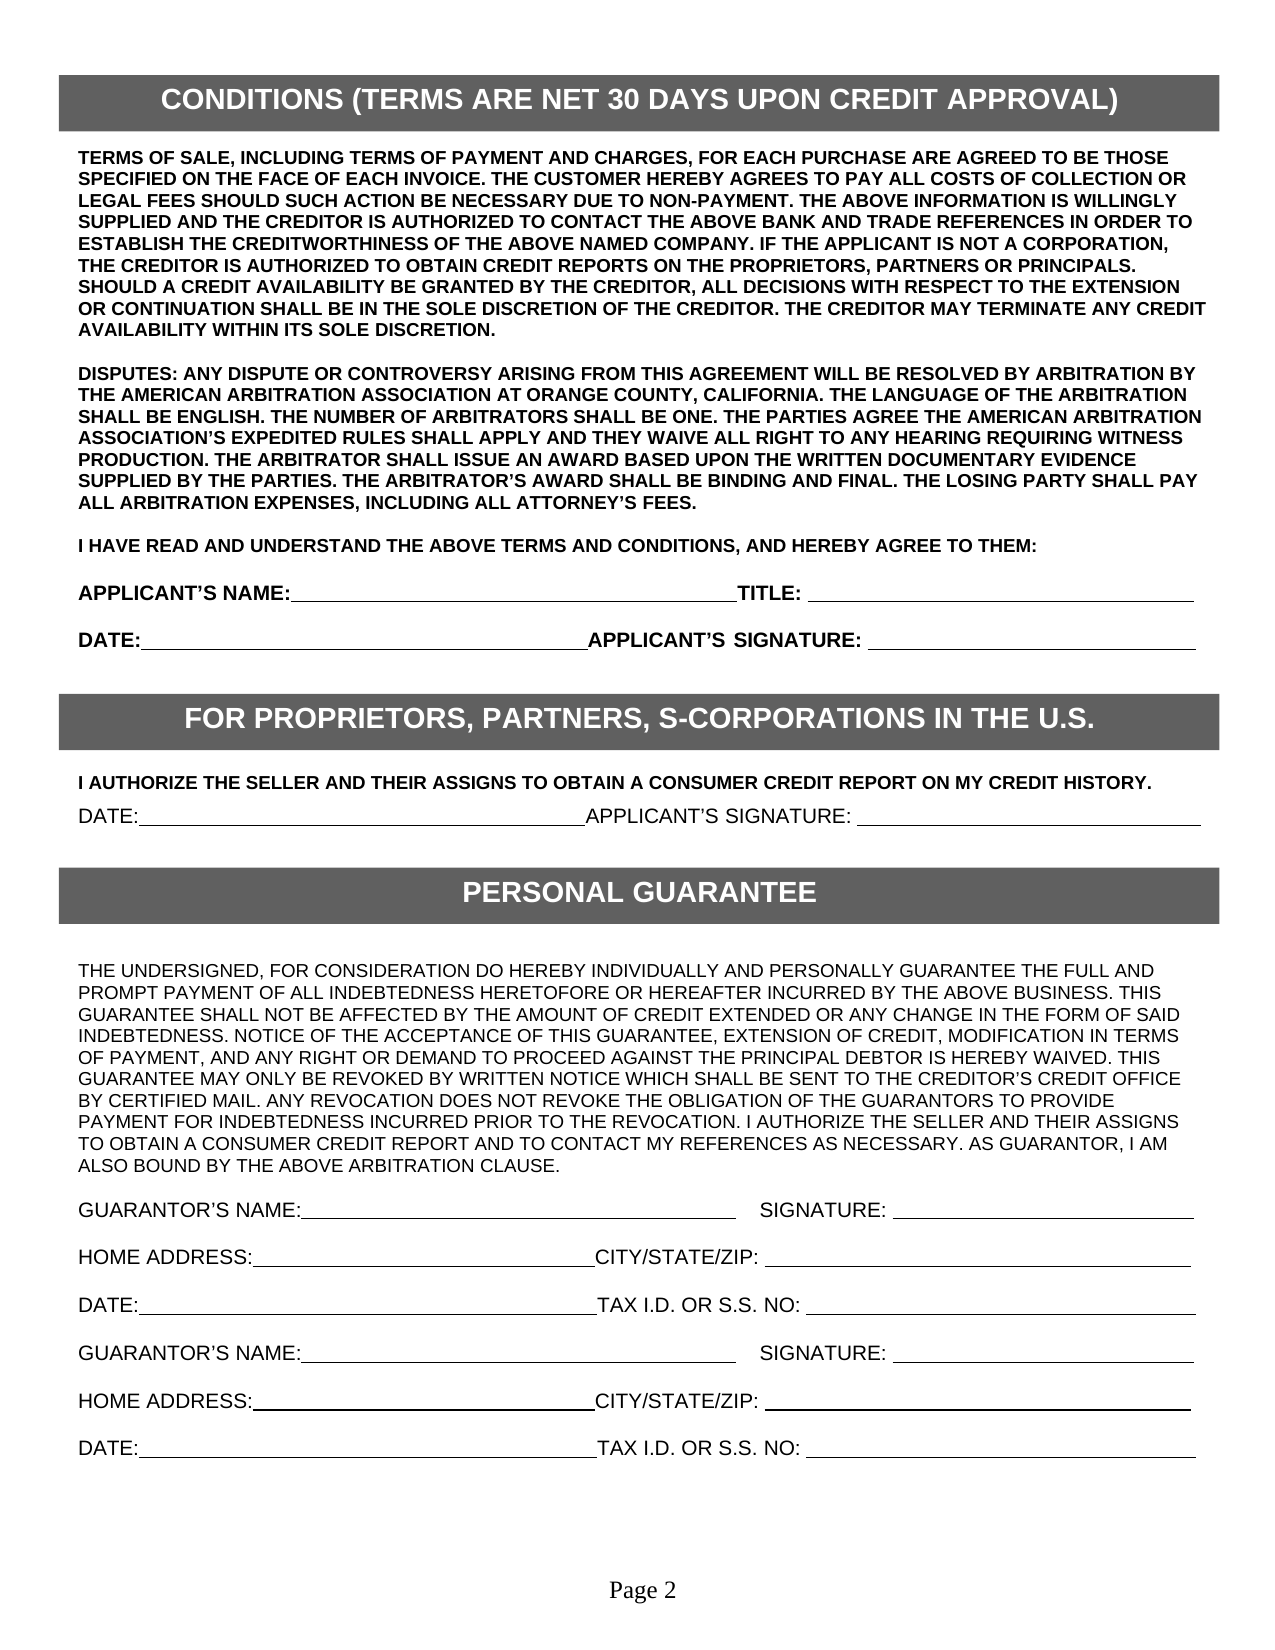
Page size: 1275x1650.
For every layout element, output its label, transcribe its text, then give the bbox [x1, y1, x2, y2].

text DATE: APPLICANT’S SIGNATURE: [78, 628, 1205, 652]
text I HAVE READ AND UNDERSTAND THE ABOVE TERMS AND CONDITIONS, AND HEREBY AGREE TO THEM: [78, 535, 1205, 556]
subtitle DATE: APPLICANT’S SIGNATURE: [78, 804, 1205, 828]
text DATE: TAX I.D. OR S.S. NO: [78, 1436, 1205, 1460]
text HOME ADDRESS: CITY/STATE/ZIP: [78, 1388, 1205, 1412]
text DATE: TAX I.D. OR S.S. NO: [78, 1293, 1205, 1317]
text THE UNDERSIGNED, FOR CONSIDERATION DO HEREBY INDIVIDUALLY AND PERSONALLY GUARANTEE THE FULL AND PROMPT PAYMENT OF ALL INDEBTEDNESS HERETOFORE OR HEREAFTER INCURRED BY THE ABOVE BUSINESS. THIS GUARANTEE SHALL NOT BE AFFECTED BY THE AMOUNT OF CREDIT EXTENDED OR ANY CHANGE IN THE FORM OF SAID INDEBTEDNESS. NOTICE OF THE ACCEPTANCE OF THIS GUARANTEE, EXTENSION OF CREDIT, MODIFICATION IN TERMS OF PAYMENT, AND ANY RIGHT OR DEMAND TO PROCEED AGAINST THE PRINCIPAL DEBTOR IS HEREBY WAIVED. THIS GUARANTEE MAY ONLY BE REVOKED BY WRITTEN NOTICE WHICH SHALL BE SENT TO THE CREDITOR’S CREDIT OFFICE BY CERTIFIED MAIL. ANY REVOCATION DOES NOT REVOKE THE OBLIGATION OF THE GUARANTORS TO PROVIDE PAYMENT FOR INDEBTEDNESS INCURRED PRIOR TO THE REVOCATION. I AUTHORIZE THE SELLER AND THEIR ASSIGNS TO OBTAIN A CONSUMER CREDIT REPORT AND TO CONTACT MY REFERENCES AS NECESSARY. AS GUARANTOR, I AM ALSO BOUND BY THE ABOVE ARBITRATION CLAUSE. [78, 960, 1184, 1176]
text GUARANTOR’S NAME: SIGNATURE: [78, 1341, 1205, 1365]
subtitle GUARANTOR’S NAME: SIGNATURE: [78, 1197, 1205, 1221]
text HOME ADDRESS: CITY/STATE/ZIP: [78, 1245, 1205, 1269]
text DISPUTES: ANY DISPUTE OR CONTROVERSY ARISING FROM THIS AGREEMENT WILL BE RESOLVED BY ARBITRATION BY THE AMERICAN ARBITRATION ASSOCIATION AT ORANGE COUNTY, CALIFORNIA. THE LANGUAGE OF THE ARBITRATION SHALL BE ENGLISH. THE NUMBER OF ARBITRATORS SHALL BE ONE. THE PARTIES AGREE THE AMERICAN ARBITRATION ASSOCIATION’S EXPEDITED RULES SHALL APPLY AND THEY WAIVE ALL RIGHT TO ANY HEARING REQUIRING WITNESS PRODUCTION. THE ARBITRATOR SHALL ISSUE AN AWARD BASED UPON THE WRITTEN DOCUMENTARY EVIDENCE SUPPLIED BY THE PARTIES. THE ARBITRATOR’S AWARD SHALL BE BINDING AND FINAL. THE LOSING PARTY SHALL PAY ALL ARBITRATION EXPENSES, INCLUDING ALL ATTORNEY’S FEES. [78, 362, 1205, 513]
subtitle APPLICANT’S NAME: TITLE: [78, 580, 1205, 604]
text I AUTHORIZE THE SELLER AND THEIR ASSIGNS TO OBTAIN A CONSUMER CREDIT REPORT ON MY CREDIT HISTORY. [78, 772, 1205, 793]
text TERMS OF SALE, INCLUDING TERMS OF PAYMENT AND CHARGES, FOR EACH PURCHASE ARE AGREED TO BE THOSE SPECIFIED ON THE FACE OF EACH INVOICE. THE CUSTOMER HEREBY AGREES TO PAY ALL COSTS OF COLLECTION OR LEGAL FEES SHOULD SUCH ACTION BE NECESSARY DUE TO NON-PAYMENT. THE ABOVE INFORMATION IS WILLINGLY SUPPLIED AND THE CREDITOR IS AUTHORIZED TO CONTACT THE ABOVE BANK AND TRADE REFERENCES IN ORDER TO ESTABLISH THE CREDITWORTHINESS OF THE ABOVE NAMED COMPANY. IF THE APPLICANT IS NOT A CORPORATION, THE CREDITOR IS AUTHORIZED TO OBTAIN CREDIT REPORTS ON THE PROPRIETORS, PARTNERS OR PRINCIPALS. SHOULD A CREDIT AVAILABILITY BE GRANTED BY THE CREDITOR, ALL DECISIONS WITH RESPECT TO THE EXTENSION OR CONTINUATION SHALL BE IN THE SOLE DISCRETION OF THE CREDITOR. THE CREDITOR MAY TERMINATE ANY CREDIT AVAILABILITY WITHIN ITS SOLE DISCRETION. [78, 147, 1207, 341]
